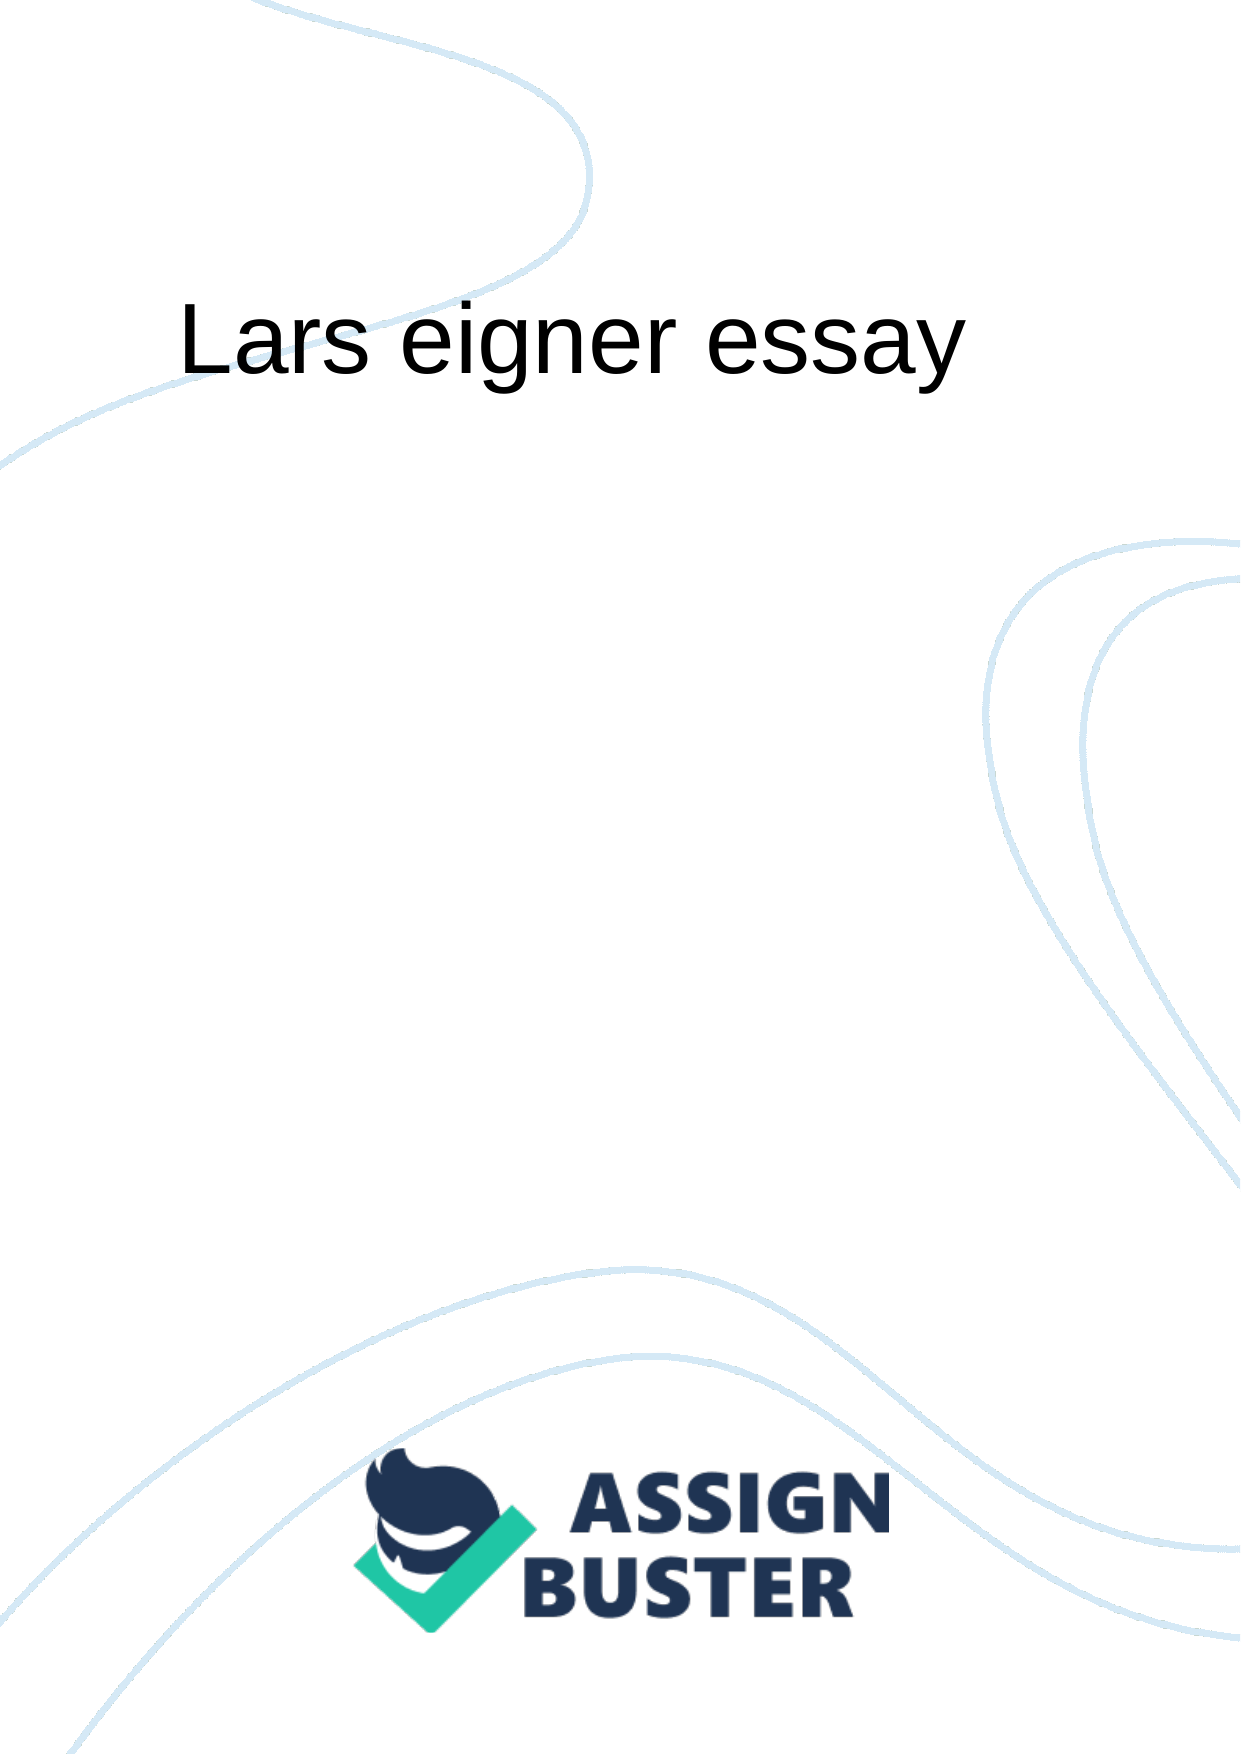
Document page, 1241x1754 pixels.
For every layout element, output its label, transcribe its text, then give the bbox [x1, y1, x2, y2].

subtitle Lars eigner essay [177, 279, 1152, 394]
picture [0, 0, 1241, 1754]
